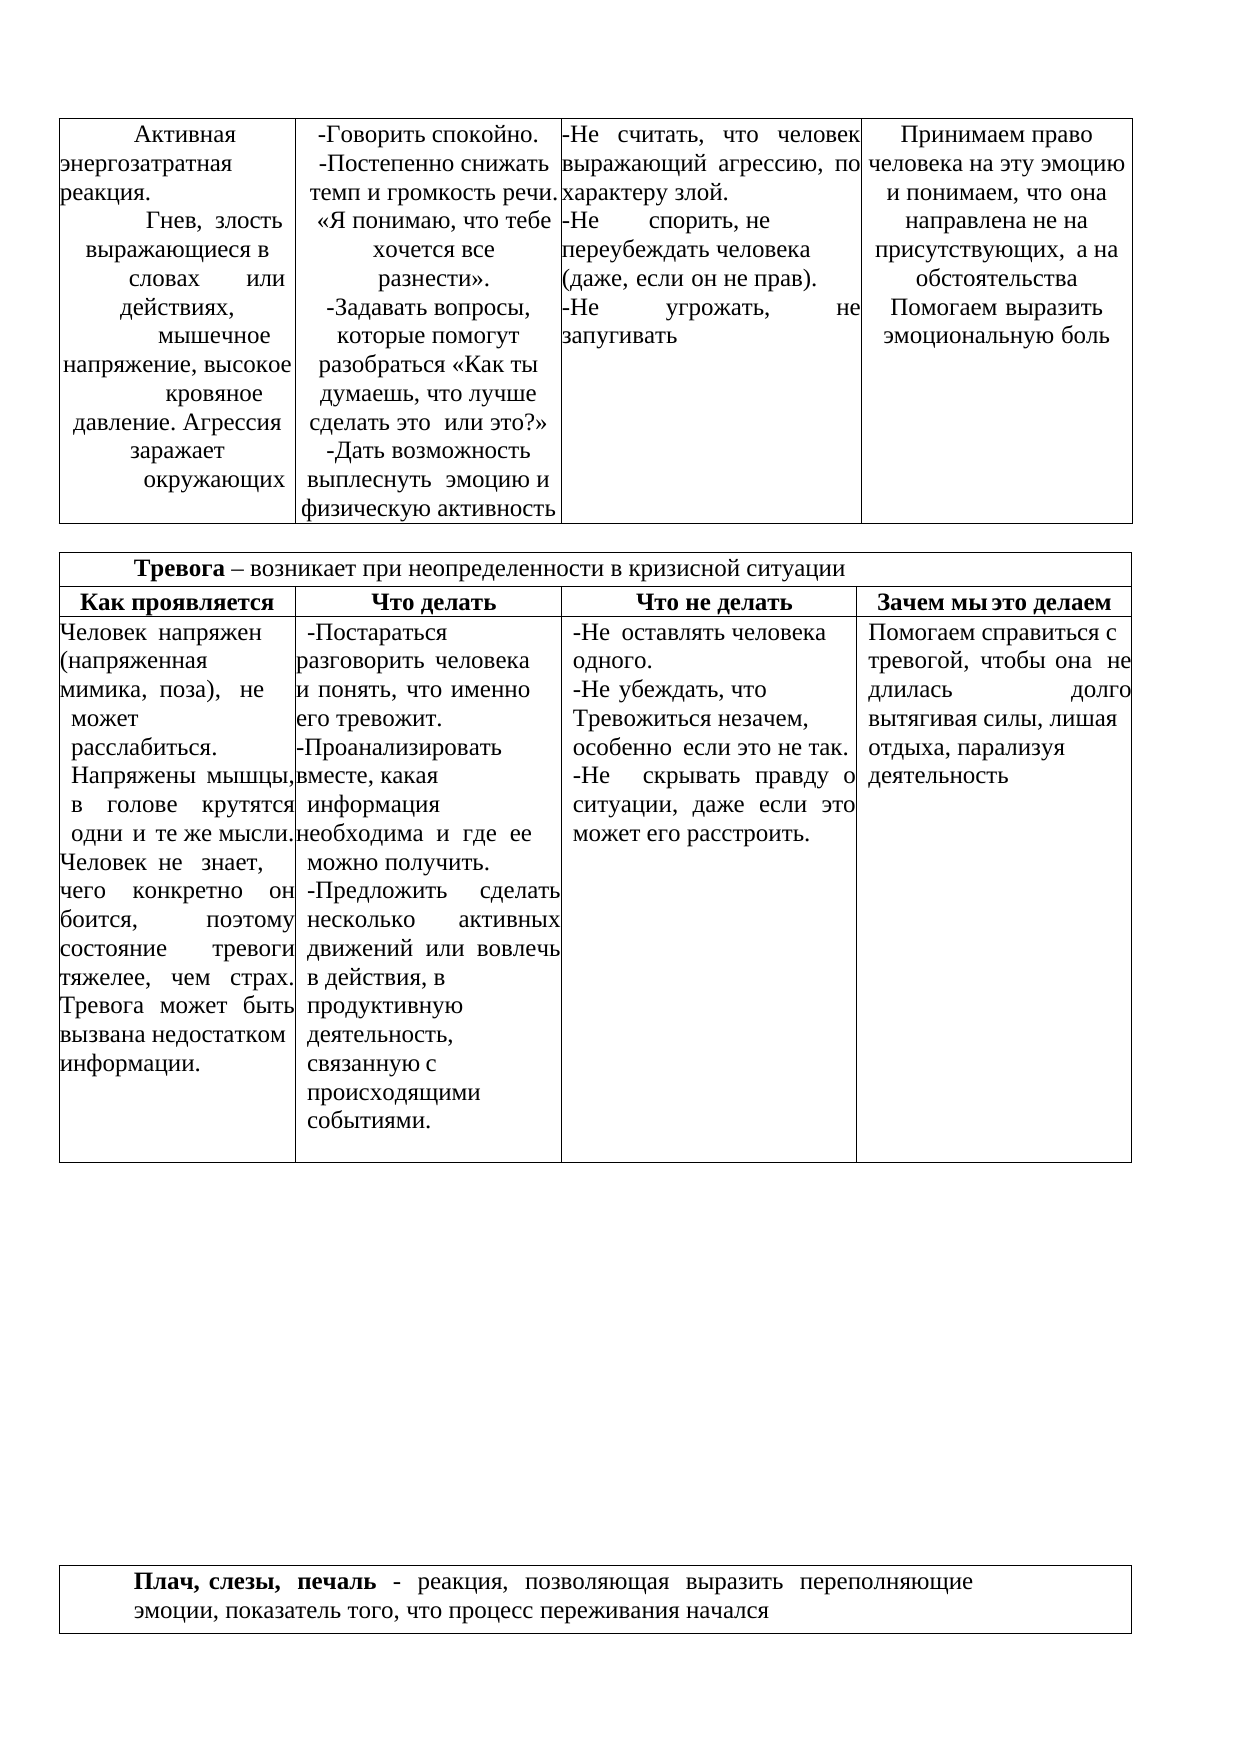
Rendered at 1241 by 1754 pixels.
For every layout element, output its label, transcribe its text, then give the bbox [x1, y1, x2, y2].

table_cell -Не считать, что человек выражающий агрессию, по характеру злой. -Не спорить, не переубеждать человека (даже, если он не прав). -Не угрожать, не запугивать [562, 119, 861, 522]
table_cell Помогаем справиться с тревогой, чтобы она не длилась долго вытягивая силы, лишая отдыха, парализуя деятельность [857, 617, 1131, 1162]
table_cell Зачем мы это делаем [857, 587, 1131, 616]
table_header Тревога – возникает при неопределенности в кризисной ситуации [60, 553, 1131, 586]
table_header Плач, слезы, печаль - реакция, позволяющая выразить переполняющие эмоции, показатель того, что процесс переживания начался [60, 1566, 1131, 1633]
table_cell Принимаем право человека на эту эмоцию и понимаем, что она направлена не на присутствующих, а на обстоятельства Помогаем выразить эмоциональную боль [862, 119, 1132, 522]
table_cell -Не оставлять человека одного. -Не убеждать, что Тревожиться незачем, особенно если это не так. -Не скрывать правду о ситуации, даже если это может его расстроить. [562, 617, 856, 1162]
table_cell Как проявляется [60, 587, 295, 616]
table_cell -Постараться разговорить человека и понять, что именно его тревожит. -Проанализировать вместе, какая информация необходима и где ее можно получить. -Предложить сделать несколько активных движений или вовлечь в действия, в продуктивную деятельность, связанную с происходящими событиями. [296, 617, 561, 1162]
table_cell Человек напряжен (напряженная мимика, поза), не может расслабиться. Напряжены мышцы, в голове крутятся одни и те же мысли. Человек не знает, чего конкретно он боится, поэтому состояние тревоги тяжелее, чем страх. Тревога может быть вызвана недостатком информации. [60, 617, 295, 1162]
table_cell Что не делать [562, 587, 856, 616]
table_cell Активная энергозатратная реакция. Гнев, злость выражающиеся в словах или действиях, мышечное напряжение, высокое кровяное давление. Агрессия заражает окружающих [60, 119, 295, 522]
table_cell Что делать [296, 587, 561, 616]
table_cell -Говорить спокойно. -Постепенно снижать темп и громкость речи. «Я понимаю, что тебе хочется все разнести». -Задавать вопросы, которые помогут разобраться «Как ты думаешь, что лучше сделать это или это?» -Дать возможность выплеснуть эмоцию и физическую активность [296, 119, 561, 522]
